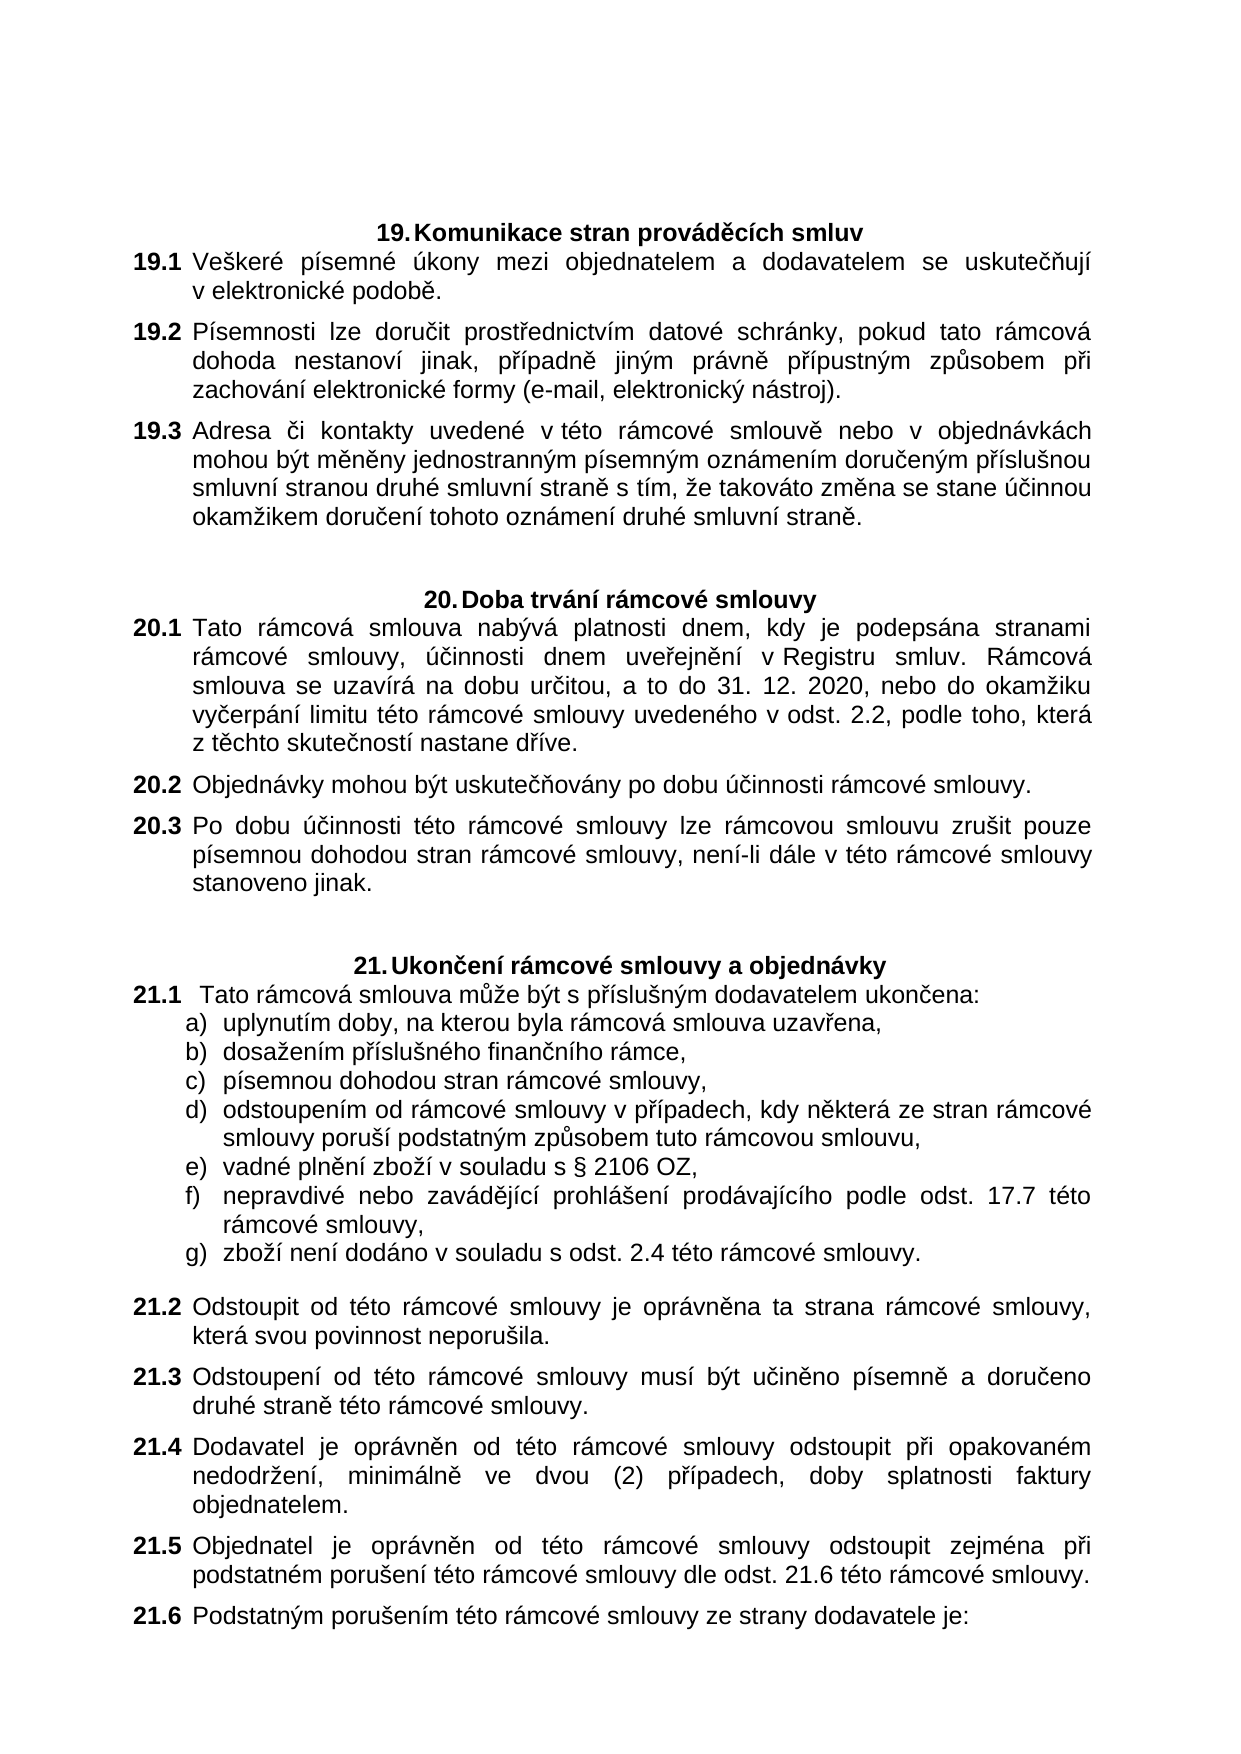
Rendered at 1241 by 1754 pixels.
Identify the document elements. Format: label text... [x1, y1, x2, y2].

list zboží není dodáno v souladu s odst. 2.4 této rámcové smlouvy. [185, 1238, 1092, 1267]
list Odstoupit od této rámcové smlouvy je oprávněna ta strana rámcové smlouvy, která svou povinnost neporušila. [133, 1292, 1092, 1350]
list vadné plnění zboží v souladu s § 2106 OZ, [185, 1152, 1092, 1181]
list Adresa či kontakty uvedené v této rámcové smlouvě nebo v objednávkách mohou být měněny jednostranným písemným oznámením doručeným příslušnou smluvní stranou druhé smluvní straně s tím, že takováto změna se stane účinnou okamžikem doručení tohoto oznámení druhé smluvní straně. [133, 416, 1092, 531]
list Písemnosti lze doručit prostřednictvím datové schránky, pokud tato rámcová dohoda nestanoví jinak, případně jiným právně přípustným způsobem při zachování elektronické formy (e-mail, elektronický nástroj). [133, 317, 1092, 403]
list Podstatným porušením této rámcové smlouvy ze strany dodavatele je: [133, 1601, 1092, 1630]
list Odstoupení od této rámcové smlouvy musí být učiněno písemně a doručeno druhé straně této rámcové smlouvy. [133, 1362, 1092, 1420]
list Komunikace stran prováděcích smluv [148, 218, 1092, 247]
list odstoupením od rámcové smlouvy v případech, kdy některá ze stran rámcové smlouvy poruší podstatným způsobem tuto rámcovou smlouvu, [185, 1095, 1092, 1152]
list Tato rámcová smlouva nabývá platnosti dnem, kdy je podepsána stranami rámcové smlouvy, účinnosti dnem uveřejnění v Registru smluv. Rámcová smlouva se uzavírá na dobu určitou, a to do 31. 12. 2020, nebo do okamžiku vyčerpání limitu této rámcové smlouvy uvedeného v odst. 2.2, podle toho, která z těchto skutečností nastane dříve. [133, 613, 1092, 757]
list nepravdivé nebo zavádějící prohlášení prodávajícího podle odst. 17.7 této rámcové smlouvy, [185, 1181, 1092, 1238]
list písemnou dohodou stran rámcové smlouvy, [185, 1066, 1092, 1095]
list Dodavatel je oprávněn od této rámcové smlouvy odstoupit při opakovaném nedodržení, minimálně ve dvou (2) případech, doby splatnosti faktury objednatelem. [133, 1432, 1092, 1518]
list Doba trvání rámcové smlouvy [148, 585, 1092, 613]
list Objednatel je oprávněn od této rámcové smlouvy odstoupit zejména při podstatném porušení této rámcové smlouvy dle odst. 21.6 této rámcové smlouvy. [133, 1531, 1092, 1588]
list Ukončení rámcové smlouvy a objednávky [148, 951, 1092, 980]
list Veškeré písemné úkony mezi objednatelem a dodavatelem se uskutečňují v elektronické podobě. [133, 247, 1092, 305]
list Po dobu účinnosti této rámcové smlouvy lze rámcovou smlouvu zrušit pouze písemnou dohodou stran rámcové smlouvy, není-li dále v této rámcové smlouvy stanoveno jinak. [133, 811, 1092, 897]
list uplynutím doby, na kterou byla rámcová smlouva uzavřena, [185, 1008, 1092, 1037]
list Objednávky mohou být uskutečňovány po dobu účinnosti rámcové smlouvy. [133, 770, 1092, 798]
list dosažením příslušného finančního rámce, [185, 1037, 1092, 1066]
list Tato rámcová smlouva může být s příslušným dodavatelem ukončena: [133, 980, 1092, 1008]
